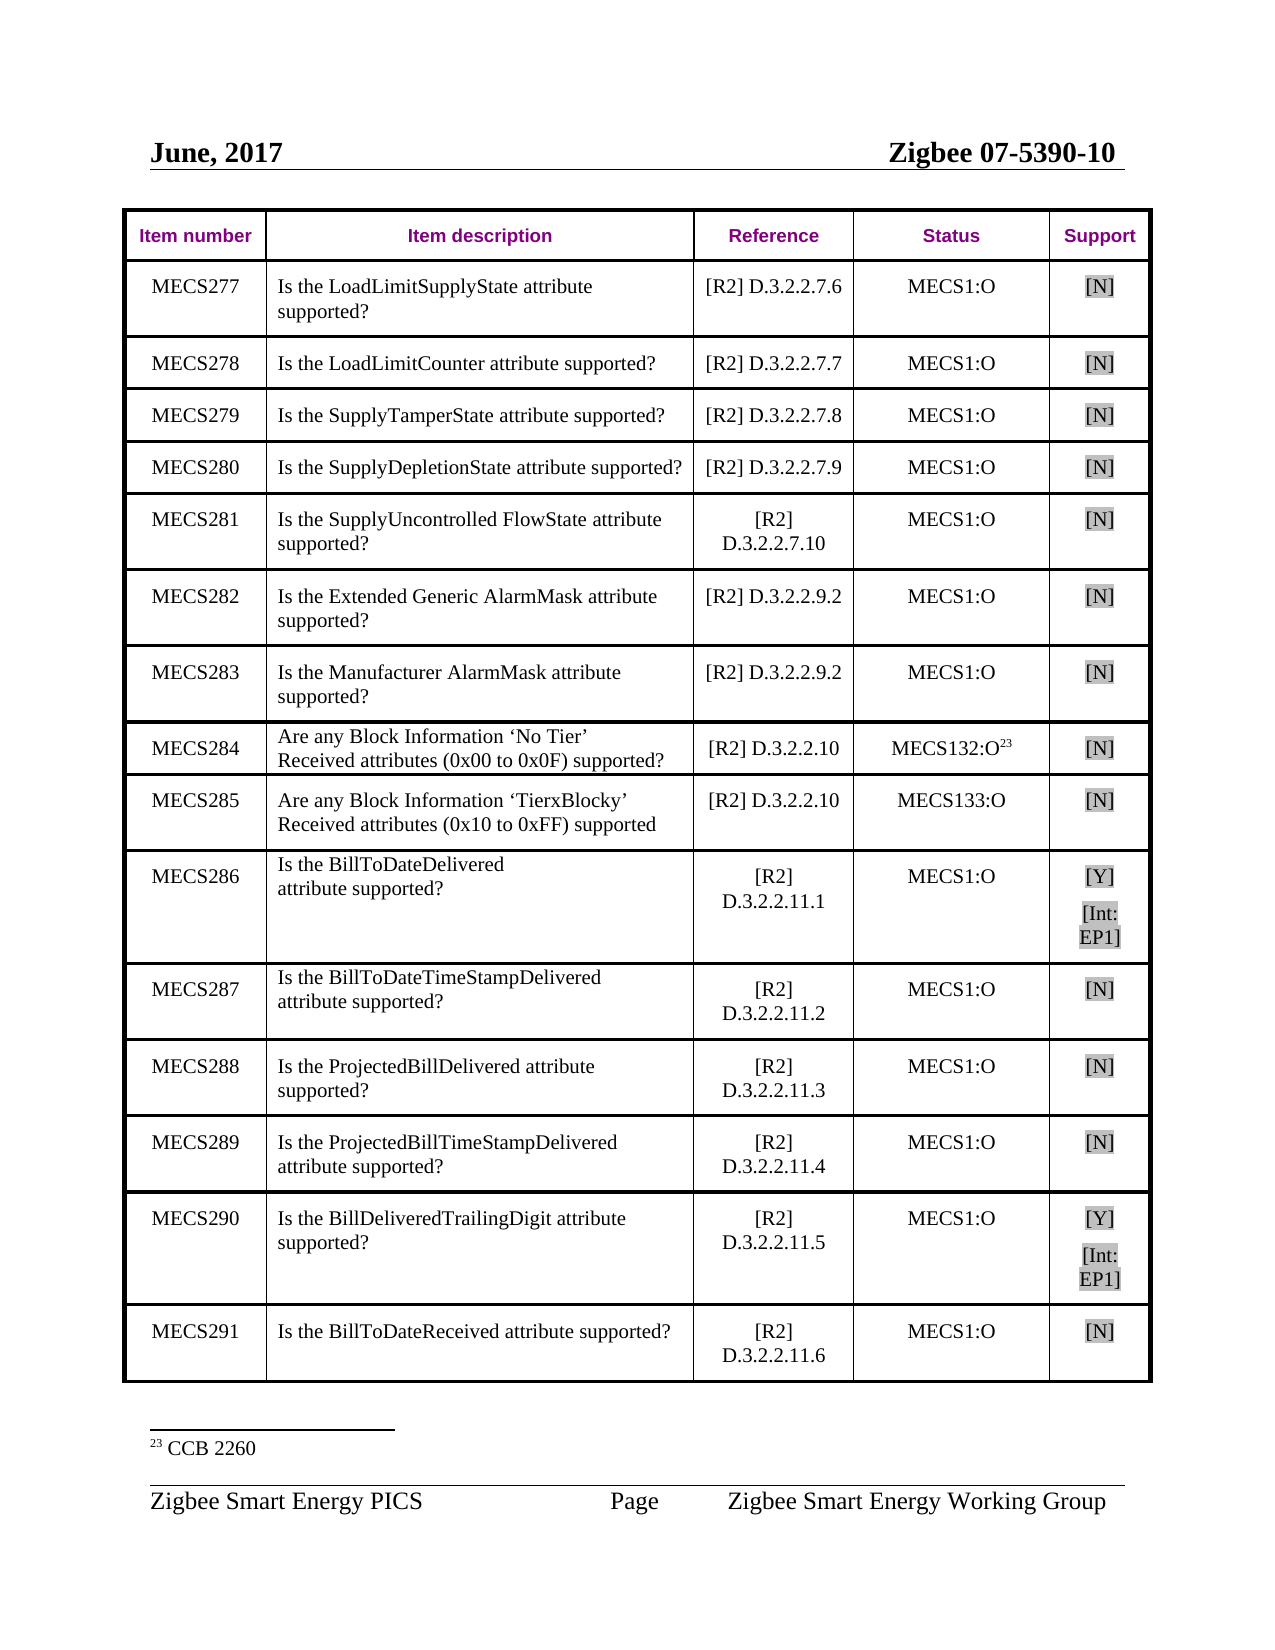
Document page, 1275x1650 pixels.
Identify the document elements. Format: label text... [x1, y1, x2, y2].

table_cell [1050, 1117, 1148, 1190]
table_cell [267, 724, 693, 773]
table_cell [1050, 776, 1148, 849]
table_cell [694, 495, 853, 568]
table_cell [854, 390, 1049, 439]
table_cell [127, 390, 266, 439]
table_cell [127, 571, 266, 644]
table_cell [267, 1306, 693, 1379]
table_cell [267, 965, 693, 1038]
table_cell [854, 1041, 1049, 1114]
table_header Item description [267, 212, 693, 259]
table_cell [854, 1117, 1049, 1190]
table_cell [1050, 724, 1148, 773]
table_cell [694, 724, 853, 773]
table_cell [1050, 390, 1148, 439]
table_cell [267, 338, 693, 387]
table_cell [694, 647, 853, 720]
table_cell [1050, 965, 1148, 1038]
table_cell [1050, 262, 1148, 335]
table_header Reference [695, 212, 853, 259]
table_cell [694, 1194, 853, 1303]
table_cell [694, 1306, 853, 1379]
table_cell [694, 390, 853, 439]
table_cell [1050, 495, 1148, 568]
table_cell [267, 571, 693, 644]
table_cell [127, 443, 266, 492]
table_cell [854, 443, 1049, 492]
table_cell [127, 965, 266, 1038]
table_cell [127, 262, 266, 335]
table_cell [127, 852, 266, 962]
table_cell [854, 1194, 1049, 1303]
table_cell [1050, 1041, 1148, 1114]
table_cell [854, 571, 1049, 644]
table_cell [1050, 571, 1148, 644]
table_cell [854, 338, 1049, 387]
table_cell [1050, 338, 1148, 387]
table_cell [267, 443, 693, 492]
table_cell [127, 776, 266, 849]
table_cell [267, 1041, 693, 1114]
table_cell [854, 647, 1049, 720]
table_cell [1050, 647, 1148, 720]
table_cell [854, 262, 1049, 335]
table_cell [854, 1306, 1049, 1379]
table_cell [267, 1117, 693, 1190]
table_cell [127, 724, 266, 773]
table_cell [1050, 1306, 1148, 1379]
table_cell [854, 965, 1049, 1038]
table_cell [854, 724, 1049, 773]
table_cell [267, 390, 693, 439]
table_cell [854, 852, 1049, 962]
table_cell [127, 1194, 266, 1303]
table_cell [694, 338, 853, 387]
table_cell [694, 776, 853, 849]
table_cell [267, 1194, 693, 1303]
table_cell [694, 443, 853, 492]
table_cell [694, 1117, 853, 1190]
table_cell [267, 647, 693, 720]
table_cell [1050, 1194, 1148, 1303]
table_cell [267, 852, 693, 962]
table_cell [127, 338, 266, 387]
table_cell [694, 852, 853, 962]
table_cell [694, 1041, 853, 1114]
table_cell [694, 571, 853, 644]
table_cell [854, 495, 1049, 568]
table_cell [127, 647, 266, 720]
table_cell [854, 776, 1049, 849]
table_header Status [854, 212, 1049, 259]
table_header Support [1050, 212, 1148, 259]
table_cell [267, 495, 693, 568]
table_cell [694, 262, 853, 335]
table_header Item number [127, 212, 265, 259]
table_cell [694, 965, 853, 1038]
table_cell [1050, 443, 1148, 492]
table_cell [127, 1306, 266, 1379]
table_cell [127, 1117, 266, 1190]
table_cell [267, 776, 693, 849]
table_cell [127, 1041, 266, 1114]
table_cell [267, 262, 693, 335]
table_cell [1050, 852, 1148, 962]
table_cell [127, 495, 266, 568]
